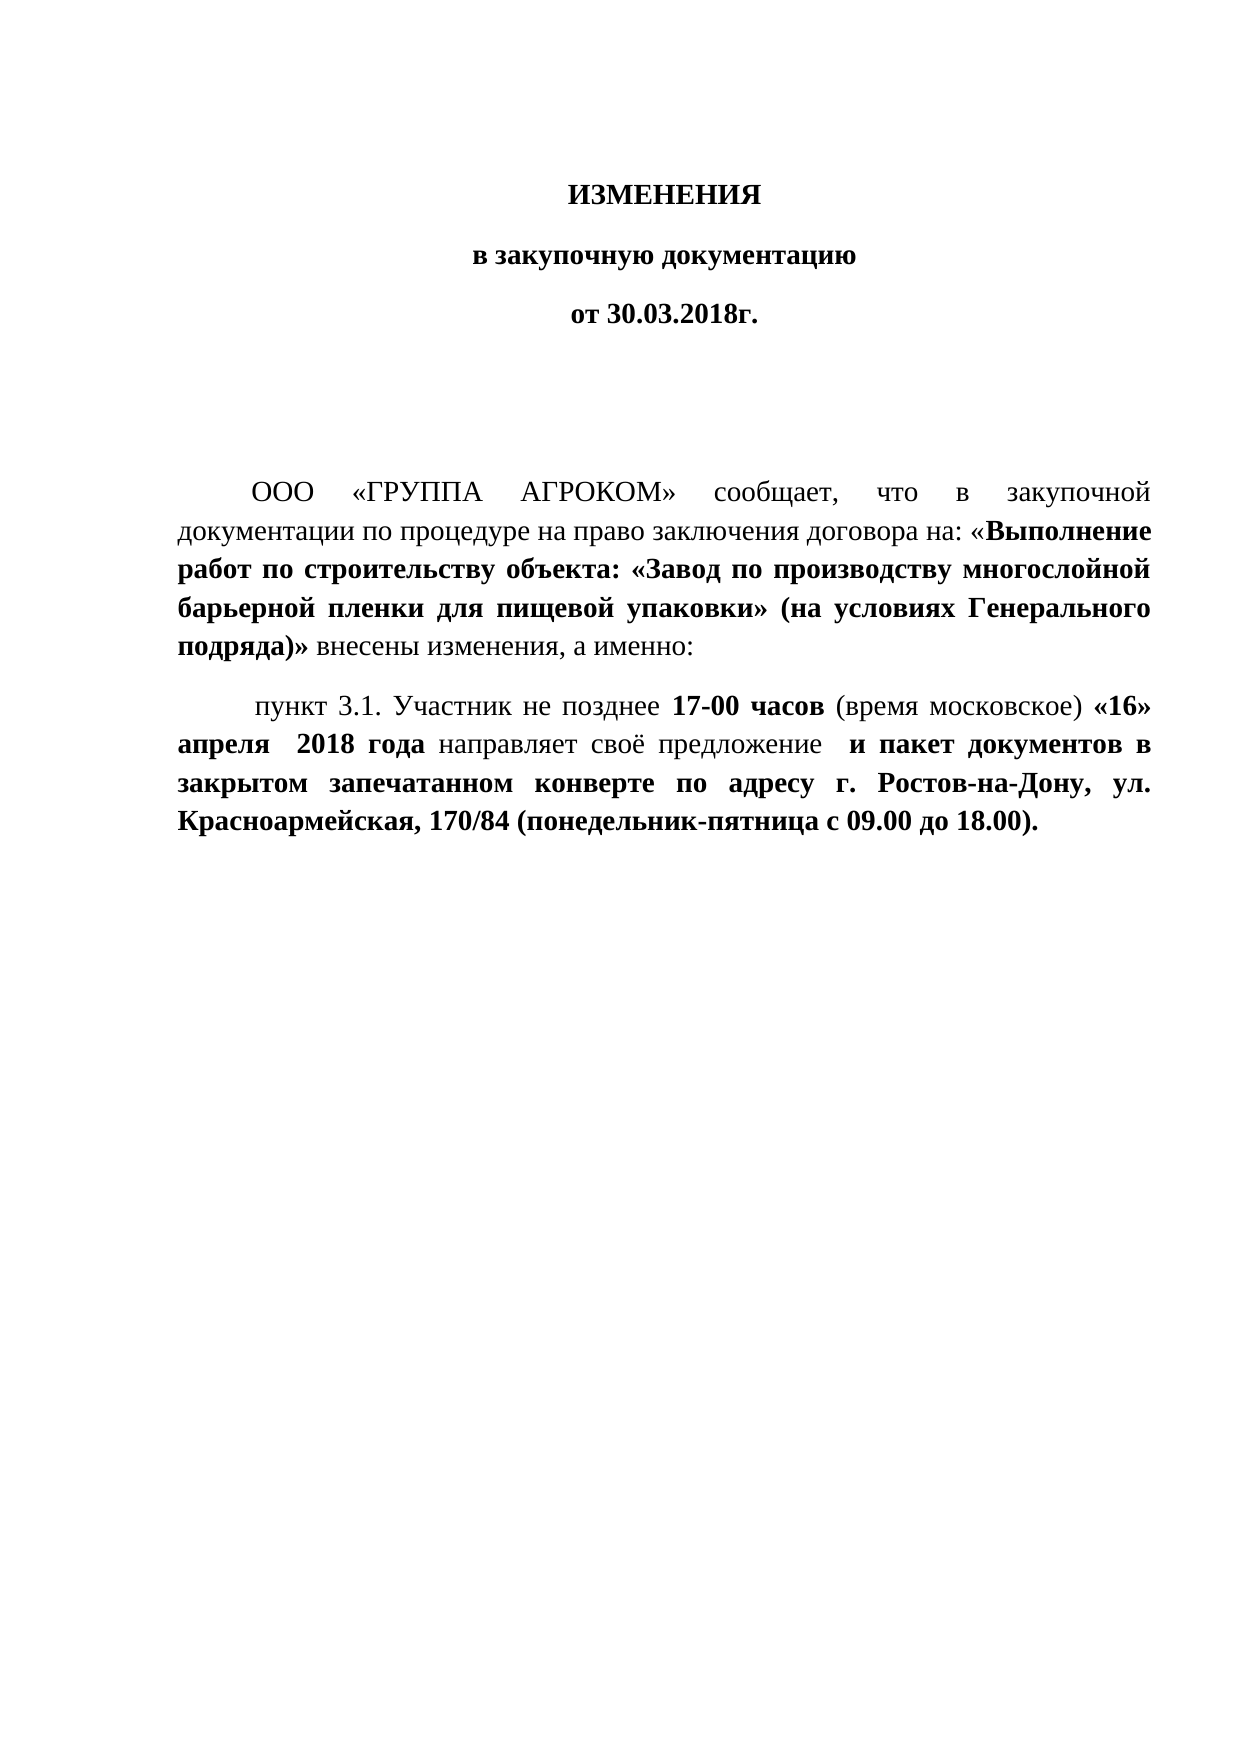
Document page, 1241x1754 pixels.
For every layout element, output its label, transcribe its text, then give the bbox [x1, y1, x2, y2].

text в закупочную документацию [177, 237, 1152, 270]
text пункт 3.1. Участник не позднее 17-00 часов (время московское) «16» апреля 2018 года направляет своё предложение и пакет документов в закрытом запечатанном конверте по адресу г. Ростов-на-Дону, ул. Красноармейская, 170/84 (понедельник-пятница с 09.00 до 18.00). [177, 688, 1152, 837]
text ООО «ГРУППА АГРОКОМ» сообщает, что в закупочной документации по процедуре на право заключения договора на: «Выполнение работ по строительству объекта: «Завод по производству многослойной барьерной пленки для пищевой упаковки» (на условиях Генерального подряда)» внесены изменения, а именно: [177, 474, 1152, 662]
text ИЗМЕНЕНИЯ [177, 177, 1152, 211]
text от 30.03.2018г. [177, 296, 1152, 330]
